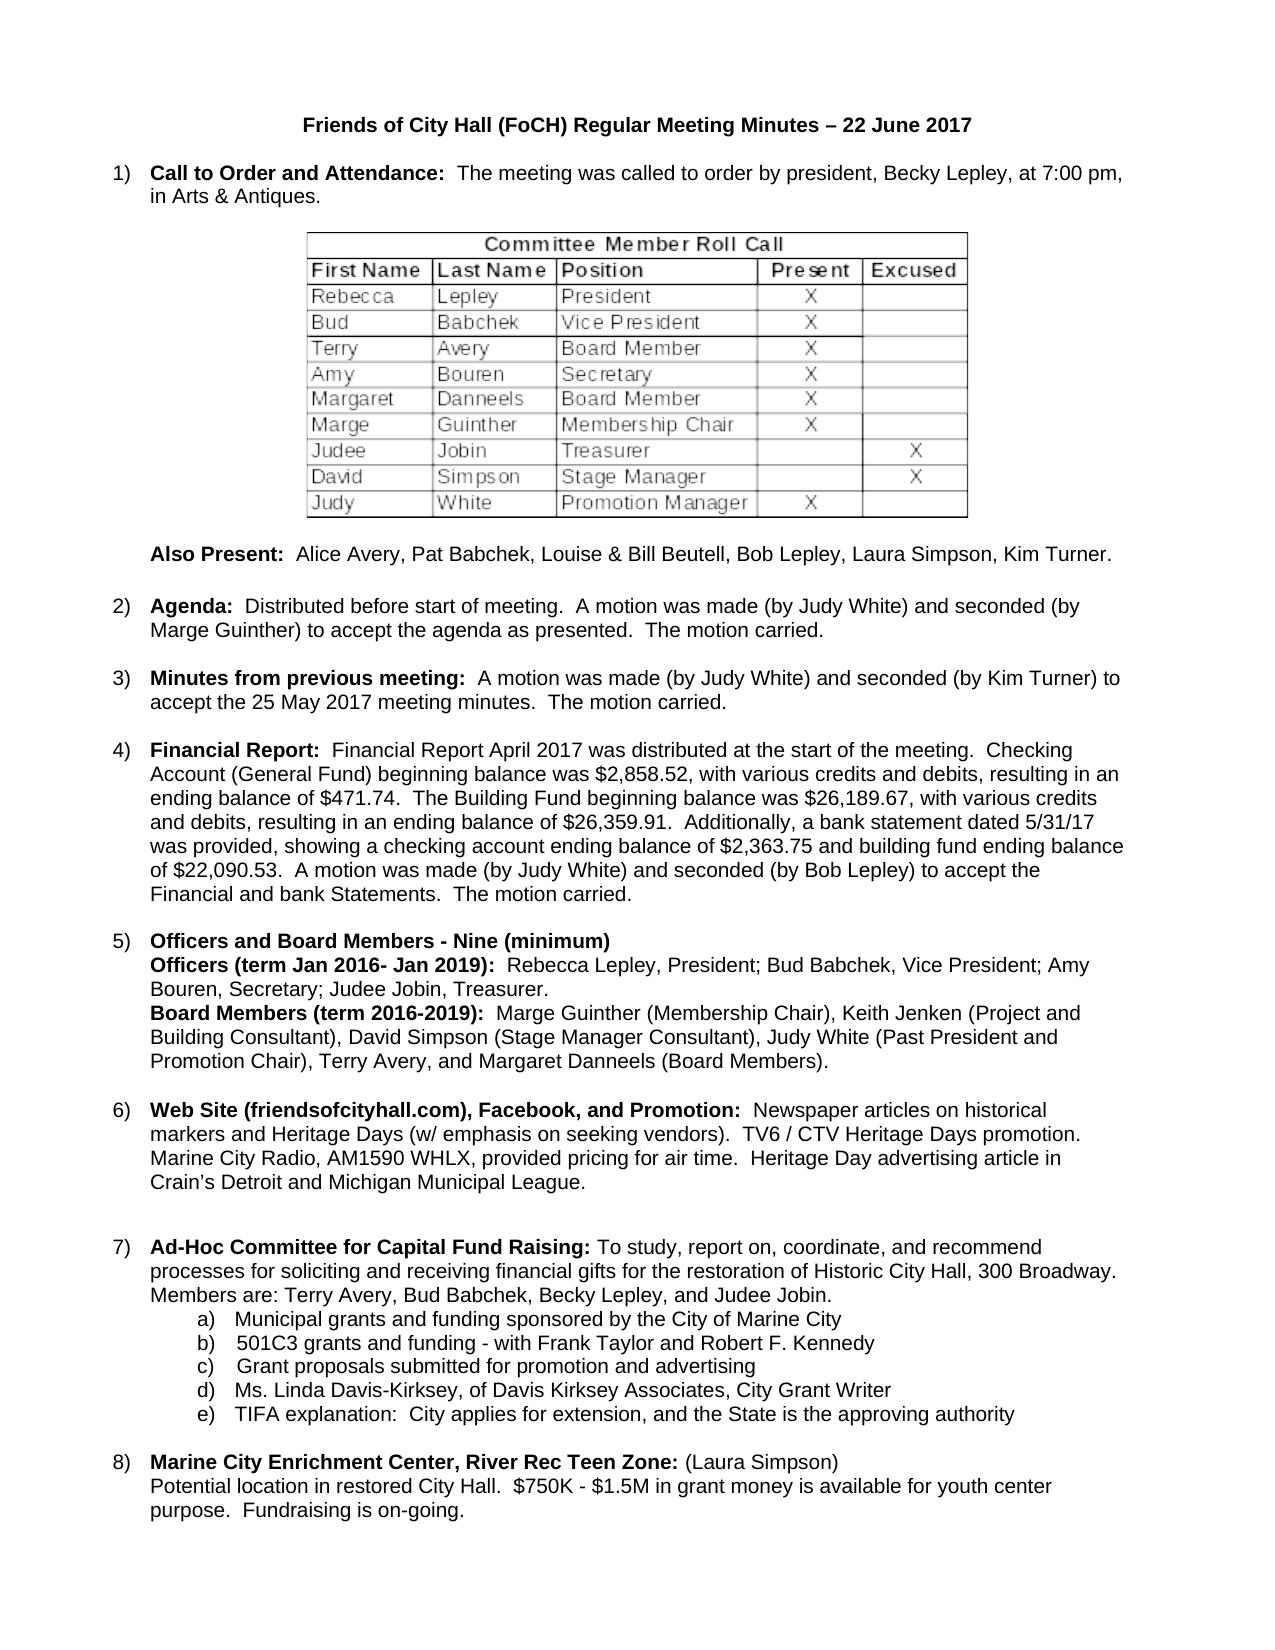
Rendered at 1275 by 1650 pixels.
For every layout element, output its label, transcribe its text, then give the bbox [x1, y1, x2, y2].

list Web Site (friendsofcityhall.com), Facebook, and Promotion: Newspaper articles on historical markers and Heritage Days (w/ emphasis on seeking vendors). TV6 / CTV Heritage Days promotion. Marine City Radio, AM1590 WHLX, provided pricing for air time. Heritage Day advertising article in Crain’s Detroit and Michigan Municipal League. [112, 1098, 1125, 1194]
list Grant proposals submitted for promotion and advertising [197, 1354, 1125, 1378]
list Financial Report: Financial Report April 2017 was distributed at the start of the meeting. Checking Account (General Fund) beginning balance was $2,858.52, with various credits and debits, resulting in an ending balance of $471.74. The Building Fund beginning balance was $26,189.67, with various credits and debits, resulting in an ending balance of $26,359.91. Additionally, a bank statement dated 5/31/17 was provided, showing a checking account ending balance of $2,363.75 and building fund ending balance of $22,090.53. A motion was made (by Judy White) and seconded (by Bob Lepley) to accept the Financial and bank Statements. The motion carried. [112, 738, 1125, 905]
list Ms. Linda Davis-Kirksey, of Davis Kirksey Associates, City Grant Writer [197, 1378, 1125, 1402]
list TIFA explanation: City applies for extension, and the State is the approving authority [197, 1402, 1125, 1426]
text Board Members (term 2016-2019): Marge Guinther (Membership Chair), Keith Jenken (Project and Building Consultant), David Simpson (Stage Manager Consultant), Judy White (Past President and Promotion Chair), Terry Avery, and Margaret Danneels (Board Members). [150, 1001, 1125, 1073]
list Marine City Enrichment Center, River Rec Teen Zone: (Laura Simpson) [112, 1450, 1125, 1474]
list Municipal grants and funding sponsored by the City of Marine City [197, 1306, 1125, 1330]
list Officers and Board Members - Nine (minimum) [112, 929, 1125, 953]
list 501C3 grants and funding - with Frank Taylor and Robert F. Kennedy [197, 1330, 1125, 1354]
list Minutes from previous meeting: A motion was made (by Judy White) and seconded (by Kim Turner) to accept the 25 May 2017 meeting minutes. The motion carried. [112, 666, 1125, 714]
list Agenda: Distributed before start of meeting. A motion was made (by Judy White) and seconded (by Marge Guinther) to accept the agenda as presented. The motion carried. [112, 594, 1125, 642]
list Ad-Hoc Committee for Capital Fund Raising: To study, report on, coordinate, and recommend processes for soliciting and receiving financial gifts for the restoration of Historic City Hall, 300 Broadway. Members are: Terry Avery, Bud Babchek, Becky Lepley, and Judee Jobin. [112, 1234, 1125, 1306]
text Friends of City Hall (FoCH) Regular Meeting Minutes – 22 June 2017 [150, 112, 1125, 136]
text Also Present: Alice Avery, Pat Babchek, Louise & Bill Beutell, Bob Lepley, Laura Simpson, Kim Turner. [150, 542, 1125, 566]
text Potential location in restored City Hall. $750K - $1.5M in grant money is available for youth center purpose. Fundraising is on-going. [150, 1474, 1125, 1522]
list Call to Order and Attendance: The meeting was called to order by president, Becky Lepley, at 7:00 pm, in Arts & Antiques. [112, 160, 1125, 208]
text Officers (term Jan 2016- Jan 2019): Rebecca Lepley, President; Bud Babchek, Vice President; Amy Bouren, Secretary; Judee Jobin, Treasurer. [150, 953, 1125, 1001]
